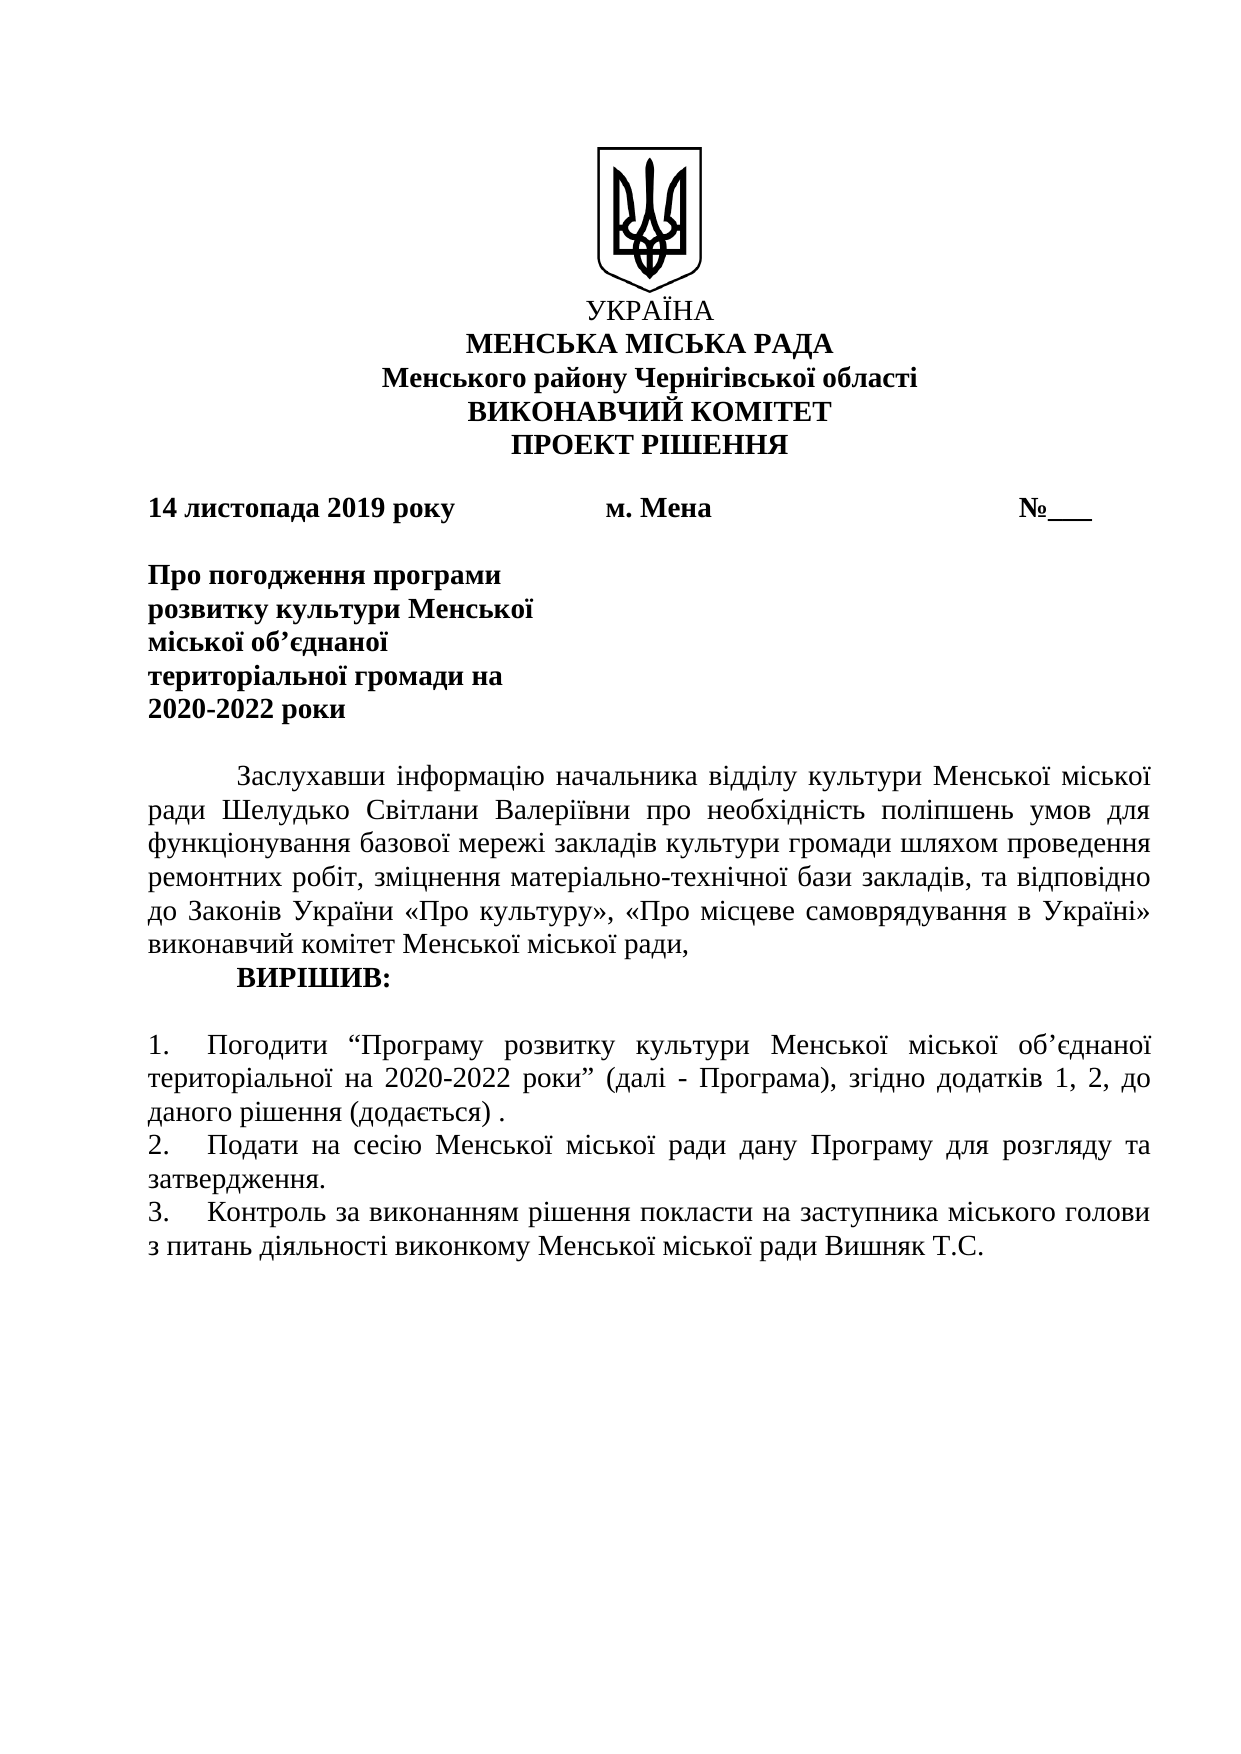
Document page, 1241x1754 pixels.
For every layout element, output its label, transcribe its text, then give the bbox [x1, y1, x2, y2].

list Погодити “Програму розвитку культури Менської міської об’єднаної територіальної на 2020-2022 роки” (далі - Програма), згідно додатків 1, 2, до даного рішення (додається) . [148, 1027, 1152, 1127]
text ПРОЕКТ РІШЕННЯ [148, 427, 1152, 461]
text ВИРІШИВ: [148, 960, 1152, 993]
text Заслухавши інформацію начальника відділу культури Менської міської ради Шелудько Світлани Валеріївни про необхідність поліпшень умов для функціонування базової мережі закладів культури громади шляхом проведення ремонтних робіт, зміцнення матеріально-технічної бази закладів, та відповідно до Законів України «Про культуру», «Про місцеве самоврядування в Україні» виконавчий комітет Менської міської ради, [148, 758, 1152, 960]
text Менського району Чернігівської області [148, 360, 1152, 394]
text УКРАЇНА [148, 293, 1152, 327]
picture [597, 147, 702, 293]
text Про погодження програми розвитку культури Менської міської об’єднаної територіальної громади на 2020-2022 роки [148, 557, 576, 725]
text ВИКОНАВЧИЙ КОМІТЕТ [148, 394, 1152, 427]
list Подати на сесію Менської міської ради дану Програму для розгляду та затвердження. [148, 1127, 1152, 1194]
list Контроль за виконанням рішення покласти на заступника міського голови з питань діяльності виконкому Менської міської ради Вишняк Т.С. [148, 1194, 1152, 1262]
text 14 листопада 2019 року м. Мена №___ [148, 490, 1152, 524]
text МЕНСЬКА МІСЬКА РАДА [148, 327, 1152, 360]
